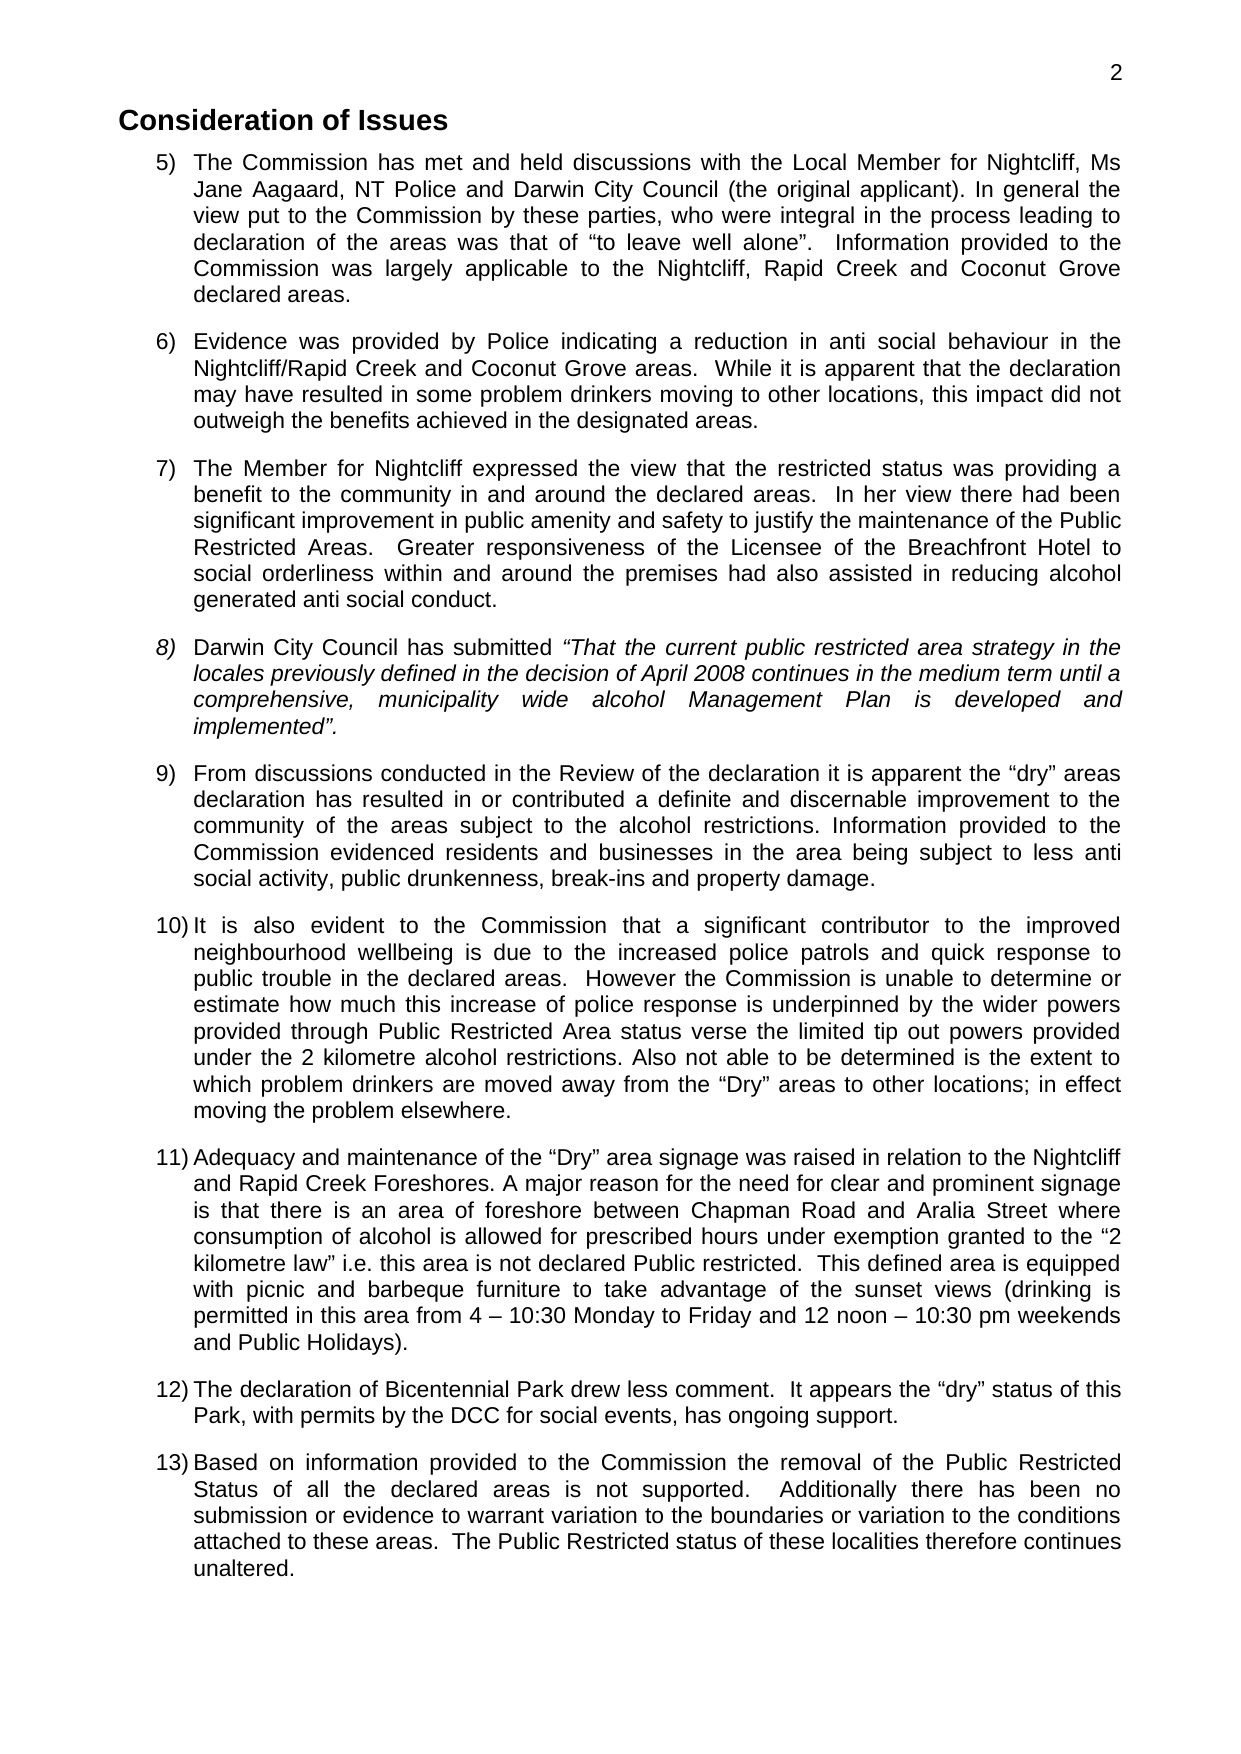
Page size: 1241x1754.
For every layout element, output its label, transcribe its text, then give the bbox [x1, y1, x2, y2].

list Evidence was provided by Police indicating a reduction in anti social behaviour in the Nightcliff/Rapid Creek and Coconut Grove areas. While it is apparent that the declaration may have resulted in some problem drinkers moving to other locations, this impact did not outweigh the benefits achieved in the designated areas. [156, 328, 1122, 434]
list Darwin City Council has submitted “That the current public restricted area strategy in the locales previously defined in the decision of April 2008 continues in the medium term until a comprehensive, municipality wide alcohol Management Plan is developed and implemented”. [156, 633, 1122, 739]
list Based on information provided to the Commission the removal of the Public Restricted Status of all the declared areas is not supported. Additionally there has been no submission or evidence to warrant variation to the boundaries or variation to the conditions attached to these areas. The Public Restricted status of these localities therefore continues unaltered. [156, 1449, 1122, 1581]
list From discussions conducted in the Review of the declaration it is apparent the “dry” areas declaration has resulted in or contributed a definite and discernable improvement to the community of the areas subject to the alcohol restrictions. Information provided to the Commission evidenced residents and businesses in the area being subject to less anti social activity, public drunkenness, break-ins and property damage. [156, 760, 1122, 892]
subtitle Consideration of Issues [118, 103, 1122, 137]
list The Member for Nightcliff expressed the view that the restricted status was providing a benefit to the community in and around the declared areas. In her view there had been significant improvement in public amenity and safety to justify the maintenance of the Public Restricted Areas. Greater responsiveness of the Licensee of the Breachfront Hotel to social orderliness within and around the premises had also assisted in reducing alcohol generated anti social conduct. [156, 454, 1122, 613]
list Adequacy and maintenance of the “Dry” area signage was raised in relation to the Nightcliff and Rapid Creek Foreshores. A major reason for the need for clear and prominent signage is that there is an area of foreshore between Chapman Road and Aralia Street where consumption of alcohol is allowed for prescribed hours under exemption granted to the “2 kilometre law” i.e. this area is not declared Public restricted. This defined area is equipped with picnic and barbeque furniture to take advantage of the sunset views (drinking is permitted in this area from 4 – 10:30 Monday to Friday and 12 noon – 10:30 pm weekends and Public Holidays). [156, 1144, 1122, 1355]
list It is also evident to the Commission that a significant contributor to the improved neighbourhood wellbeing is due to the increased police patrols and quick response to public trouble in the declared areas. However the Commission is unable to determine or estimate how much this increase of police response is underpinned by the wider powers provided through Public Restricted Area status verse the limited tip out powers provided under the 2 kilometre alcohol restrictions. Also not able to be determined is the extent to which problem drinkers are moved away from the “Dry” areas to other locations; in effect moving the problem elsewhere. [156, 912, 1122, 1123]
list The Commission has met and held discussions with the Local Member for Nightcliff, Ms Jane Aagaard, NT Police and Darwin City Council (the original applicant). In general the view put to the Commission by these parties, who were integral in the process leading to declaration of the areas was that of “to leave well alone”. Information provided to the Commission was largely applicable to the Nightcliff, Rapid Creek and Coconut Grove declared areas. [156, 149, 1122, 307]
list The declaration of Bicentennial Park drew less comment. It appears the “dry” status of this Park, with permits by the DCC for social events, has ongoing support. [156, 1376, 1122, 1428]
